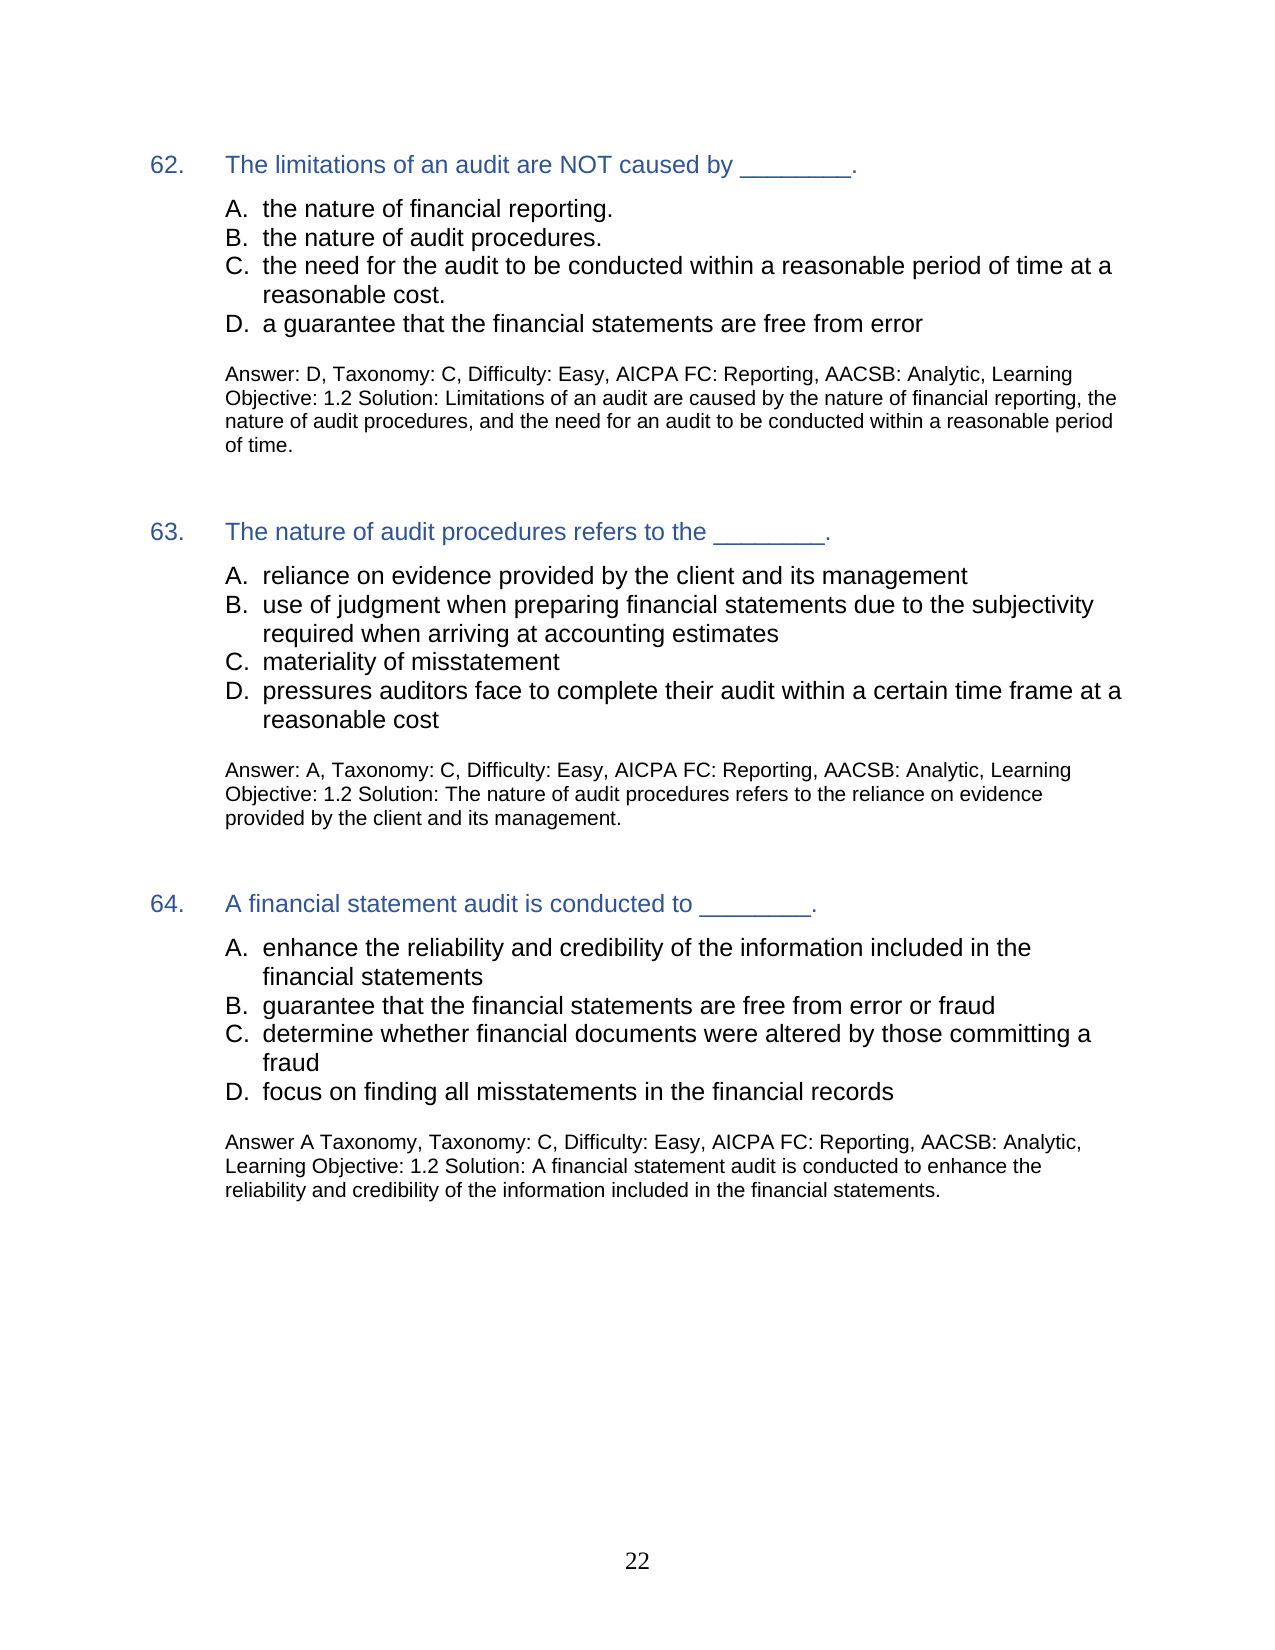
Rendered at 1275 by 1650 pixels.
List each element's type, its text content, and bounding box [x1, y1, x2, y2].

list Answer A Taxonomy, Taxonomy: C, Difficulty: Easy, AICPA FC: Reporting, AACSB: Analytic, Learning Objective: 1.2 Solution: A financial statement audit is conducted to enhance the reliability and credibility of the information included in the financial statements. [225, 1129, 1125, 1201]
list Answer: A, Taxonomy: C, Difficulty: Easy, AICPA FC: Reporting, AACSB: Analytic, Learning Objective: 1.2 Solution: The nature of audit procedures refers to the reliance on evidence provided by the client and its management. [225, 757, 1125, 829]
list determine whether financial documents were altered by those committing a fraud [225, 1019, 1125, 1077]
subtitle The nature of audit procedures refers to the ________. [150, 517, 1125, 546]
list materiality of misstatement [225, 647, 1125, 676]
subtitle The limitations of an audit are NOT caused by ________. [150, 150, 1125, 179]
subtitle A financial statement audit is conducted to ________. [150, 889, 1125, 918]
list focus on finding all misstatements in the financial records [225, 1077, 1125, 1106]
list enhance the reliability and credibility of the information included in the financial statements [225, 933, 1125, 991]
list use of judgment when preparing financial statements due to the subjectivity required when arriving at accounting estimates [225, 590, 1125, 647]
list a guarantee that the financial statements are free from error [225, 309, 1125, 337]
list Answer: D, Taxonomy: C, Difficulty: Easy, AICPA FC: Reporting, AACSB: Analytic, Learning Objective: 1.2 Solution: Limitations of an audit are caused by the nature of financial reporting, the nature of audit procedures, and the need for an audit to be conducted within a reasonable period of time. [225, 361, 1125, 457]
list pressures auditors face to complete their audit within a certain time frame at a reasonable cost [225, 676, 1125, 733]
list the need for the audit to be conducted within a reasonable period of time at a reasonable cost. [225, 251, 1125, 309]
list the nature of financial reporting. [225, 194, 1125, 222]
list reliance on evidence provided by the client and its management [225, 561, 1125, 590]
list guarantee that the financial statements are free from error or fraud [225, 991, 1125, 1019]
list the nature of audit procedures. [225, 222, 1125, 251]
